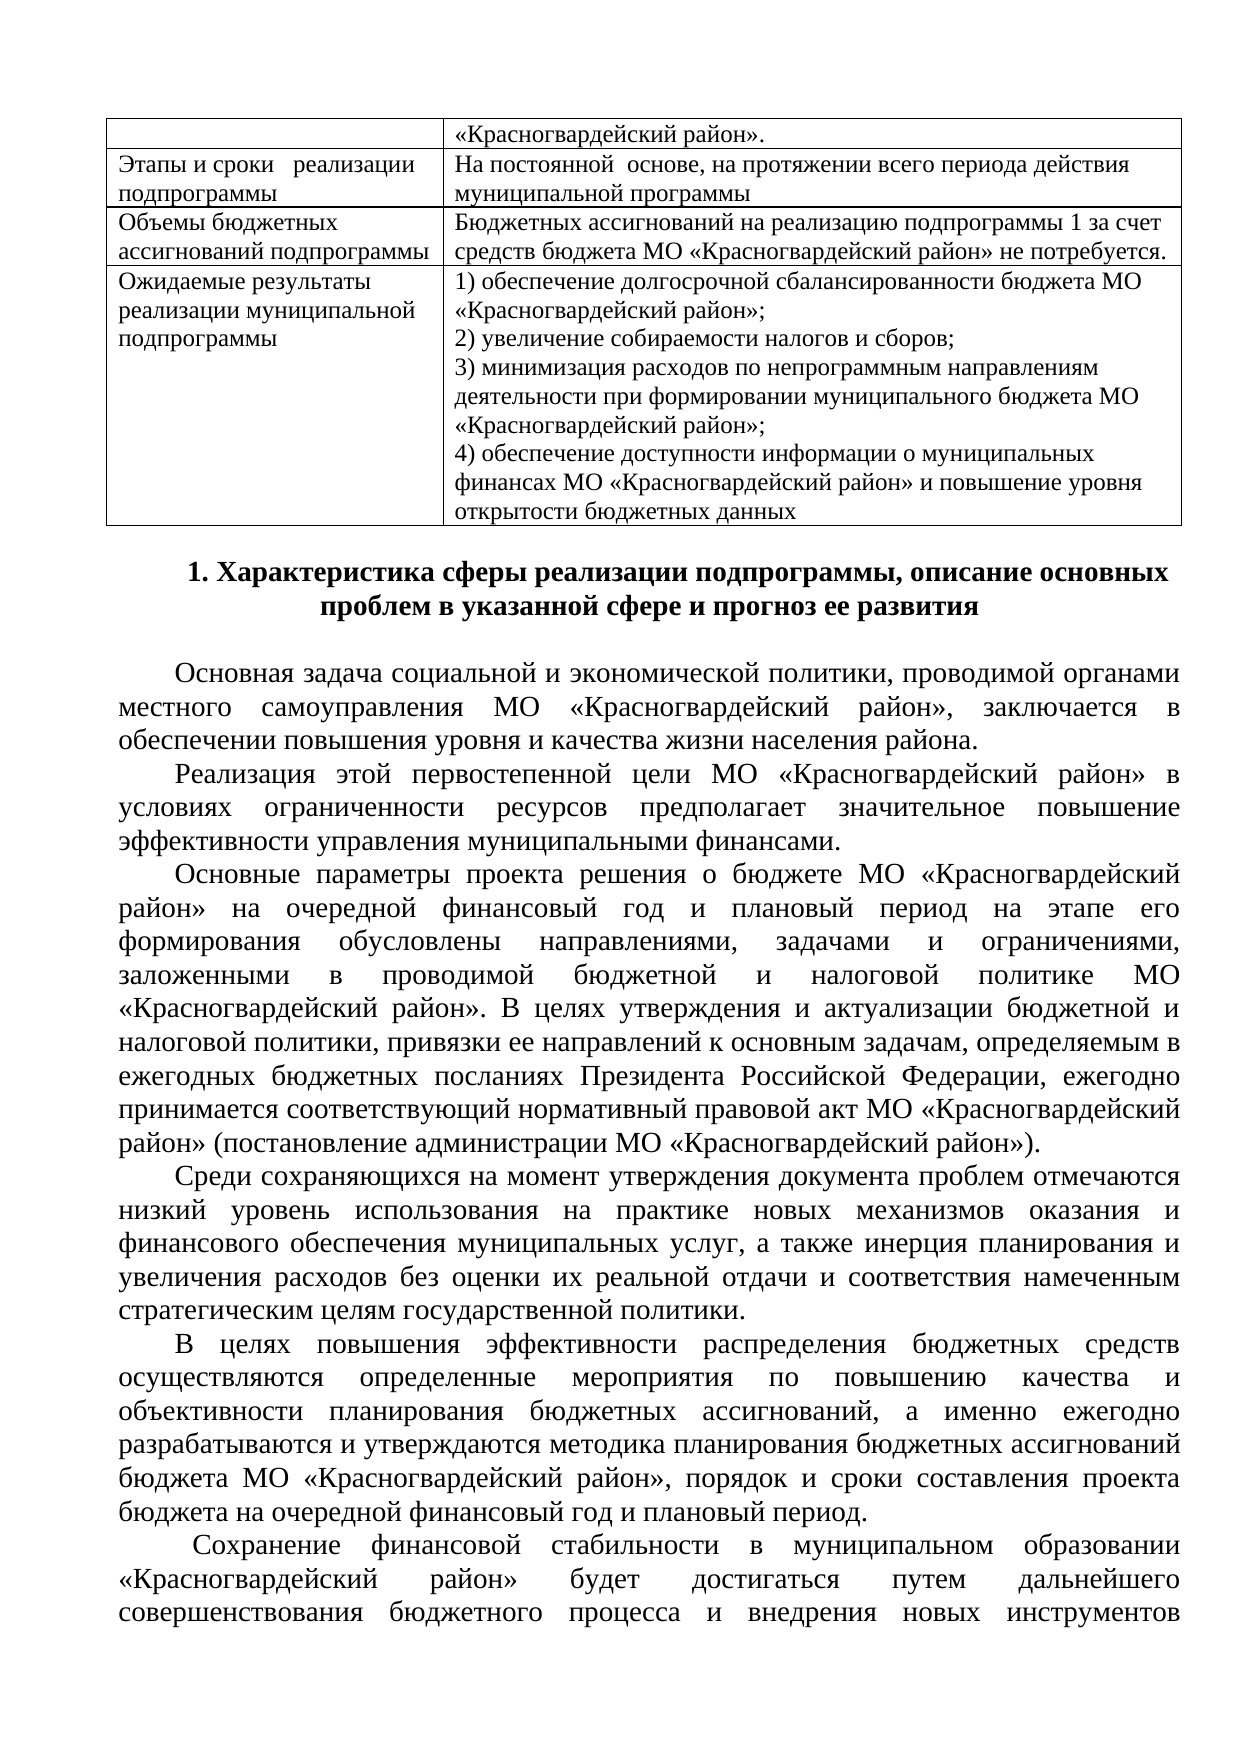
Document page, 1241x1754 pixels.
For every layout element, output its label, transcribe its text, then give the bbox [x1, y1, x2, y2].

text 1. Характеристика сферы реализации подпрограммы, описание основных проблем в указанной сфере и прогноз ее развития [118, 554, 1181, 622]
table_cell На постоянной основе, на протяжении всего периода действия муниципальной программы [444, 149, 1181, 206]
table_cell Бюджетных ассигнований на реализацию подпрограммы 1 за счет средств бюджета МО «Красногвардейский район» не потребуется. [444, 208, 1181, 265]
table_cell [444, 119, 1181, 148]
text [118, 1527, 1181, 1628]
table_cell Этапы и сроки реализации подпрограммы [107, 149, 443, 206]
table_cell Ожидаемые результаты реализации муниципальной подпрограммы [107, 266, 443, 525]
table_cell 1) обеспечение долгосрочной сбалансированности бюджета МО «Красногвардейский район»; 2) увеличение собираемости налогов и сборов; 3) минимизация расходов по непрограммным направлениям деятельности при формировании муниципального бюджета МО «Красногвардейский район»; 4) обеспечение доступности информации о муниципальных финансах МО «Красногвардейский район» и повышение уровня открытости бюджетных данных [444, 266, 1181, 525]
text Среди сохраняющихся на момент утверждения документа проблем отмечаются низкий уровень использования на практике новых механизмов оказания и финансового обеспечения муниципальных услуг, а также инерция планирования и увеличения расходов без оценки их реальной отдачи и соответствия намеченным стратегическим целям государственной политики. [118, 1158, 1181, 1326]
table_cell Объемы бюджетных ассигнований подпрограммы [107, 208, 443, 265]
text Реализация этой первостепенной цели МО «Красногвардейский район» в условиях ограниченности ресурсов предполагает значительное повышение эффективности управления муниципальными финансами. [118, 756, 1181, 856]
text Основные параметры проекта решения о бюджете МО «Красногвардейский район» на очередной финансовый год и плановый период на этапе его формирования обусловлены направлениями, задачами и ограничениями, заложенными в проводимой бюджетной и налоговой политике МО «Красногвардейский район». В целях утверждения и актуализации бюджетной и налоговой политики, привязки ее направлений к основным задачам, определяемым в ежегодных бюджетных посланиях Президента Российской Федерации, ежегодно принимается соответствующий нормативный правовой акт МО «Красногвардейский район» (постановление администрации МО «Красногвардейский район»). [118, 856, 1181, 1158]
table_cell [107, 119, 443, 148]
text Основная задача социальной и экономической политики, проводимой органами местного самоуправления МО «Красногвардейский район», заключается в обеспечении повышения уровня и качества жизни населения района. [118, 655, 1181, 756]
text В целях повышения эффективности распределения бюджетных средств осуществляются определенные мероприятия по повышению качества и объективности планирования бюджетных ассигнований, а именно ежегодно разрабатываются и утверждаются методика планирования бюджетных ассигнований бюджета МО «Красногвардейский район», порядок и сроки составления проекта бюджета на очередной финансовый год и плановый период. [118, 1326, 1181, 1527]
